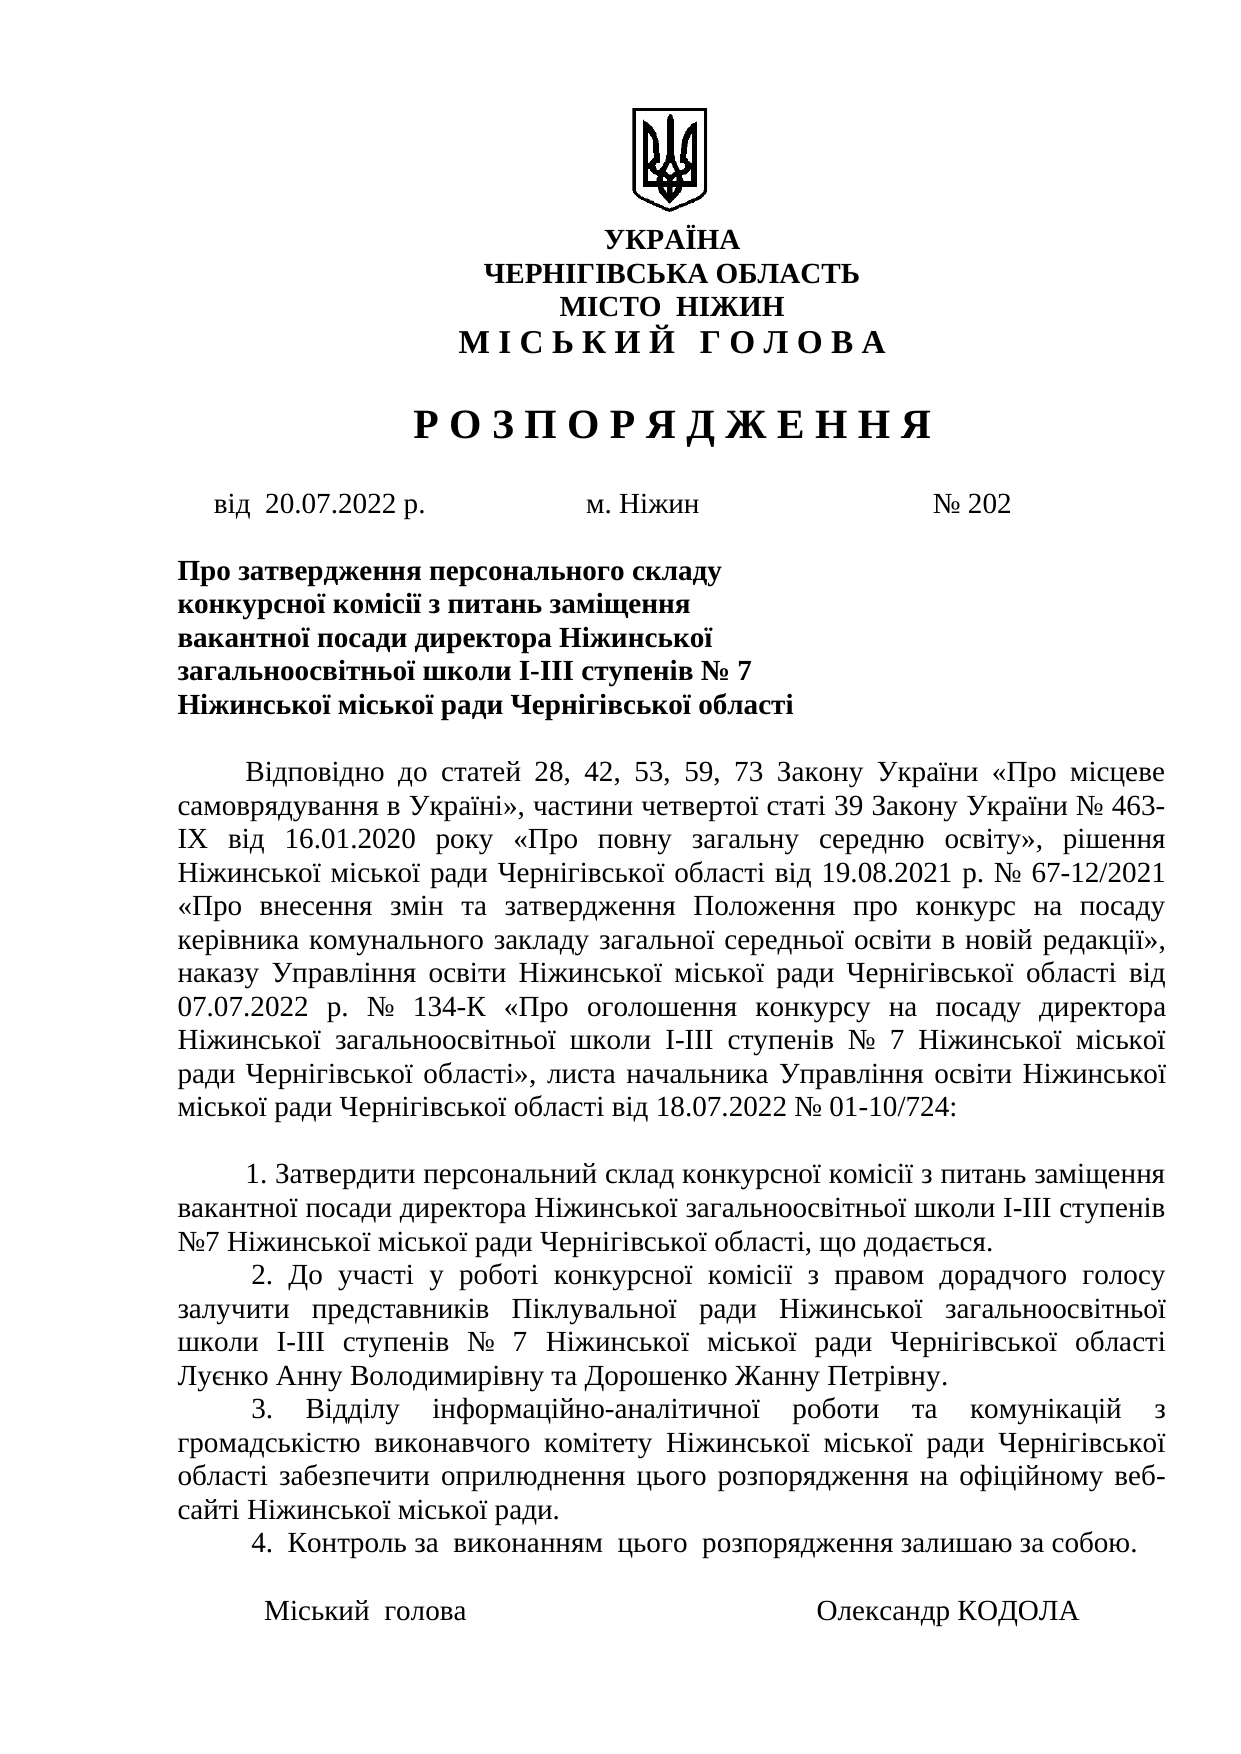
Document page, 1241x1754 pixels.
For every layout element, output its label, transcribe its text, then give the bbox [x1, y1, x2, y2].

text від 20.07.2022 р. м. Ніжин № 202 [177, 486, 1167, 519]
text 2. До участі у роботі конкурсної комісії з правом дорадчого голосу залучити представників Піклувальної ради Ніжинської загальноосвітньої школи І-ІІІ ступенів № 7 Ніжинської міської ради Чернігівської області Луєнко Анну Володимирівну та Дорошенко Жанну Петрівну. [177, 1257, 1167, 1391]
text конкурсної комісії з питань заміщення [177, 586, 1167, 620]
text вакантної посади директора Ніжинської [177, 620, 1167, 653]
picture [632, 108, 708, 212]
text Р О З П О Р Я Д Ж Е Н Н Я [177, 399, 1167, 447]
text М І С Ь К И Й Г О Л О В А [177, 323, 1167, 361]
text Відповідно до статей 28, 42, 53, 59, 73 Закону України «Про місцеве самоврядування в Україні», частини четвертої статі 39 Закону України № 463-ІХ від 16.01.2020 року «Про повну загальну середню освіту», рішення Ніжинської міської ради Чернігівської області від 19.08.2021 р. № 67-12/2021 «Про внесення змін та затвердження Положення про конкурс на посаду керівника комунального закладу загальної середньої освіти в новій редакції», наказу Управління освіти Ніжинської міської ради Чернігівської області від 07.07.2022 р. № 134-К «Про оголошення конкурсу на посаду директора Ніжинської загальноосвітньої школи І-ІІІ ступенів № 7 Ніжинської міської ради Чернігівської області», листа начальника Управління освіти Ніжинської міської ради Чернігівської області від 18.07.2022 № 01-10/724: [177, 754, 1167, 1123]
text Міський голова Олександр КОДОЛА [177, 1593, 1167, 1626]
text Про затвердження персонального складу [177, 553, 1167, 586]
text ЧЕРНІГІВСЬКА ОБЛАСТЬ [177, 256, 1167, 289]
text МІСТО НІЖИН [177, 289, 1167, 323]
text 1. Затвердити персональний склад конкурсної комісії з питань заміщення вакантної посади директора Ніжинської загальноосвітньої школи І-ІІІ ступенів №7 Ніжинської міської ради Чернігівської області, що додається. [177, 1157, 1167, 1257]
text Ніжинської міської ради Чернігівської області [177, 687, 1167, 721]
text 4. Контроль за виконанням цього розпорядження залишаю за собою. [177, 1526, 1167, 1559]
text загальноосвітньої школи І-ІІІ ступенів № 7 [177, 653, 1167, 687]
text 3. Відділу інформаційно-аналітичної роботи та комунікацій з громадськістю виконавчого комітету Ніжинської міської ради Чернігівської області забезпечити оприлюднення цього розпорядження на офіційному веб-сайті Ніжинської міської ради. [177, 1391, 1167, 1526]
text УКРАЇНА [177, 222, 1167, 256]
